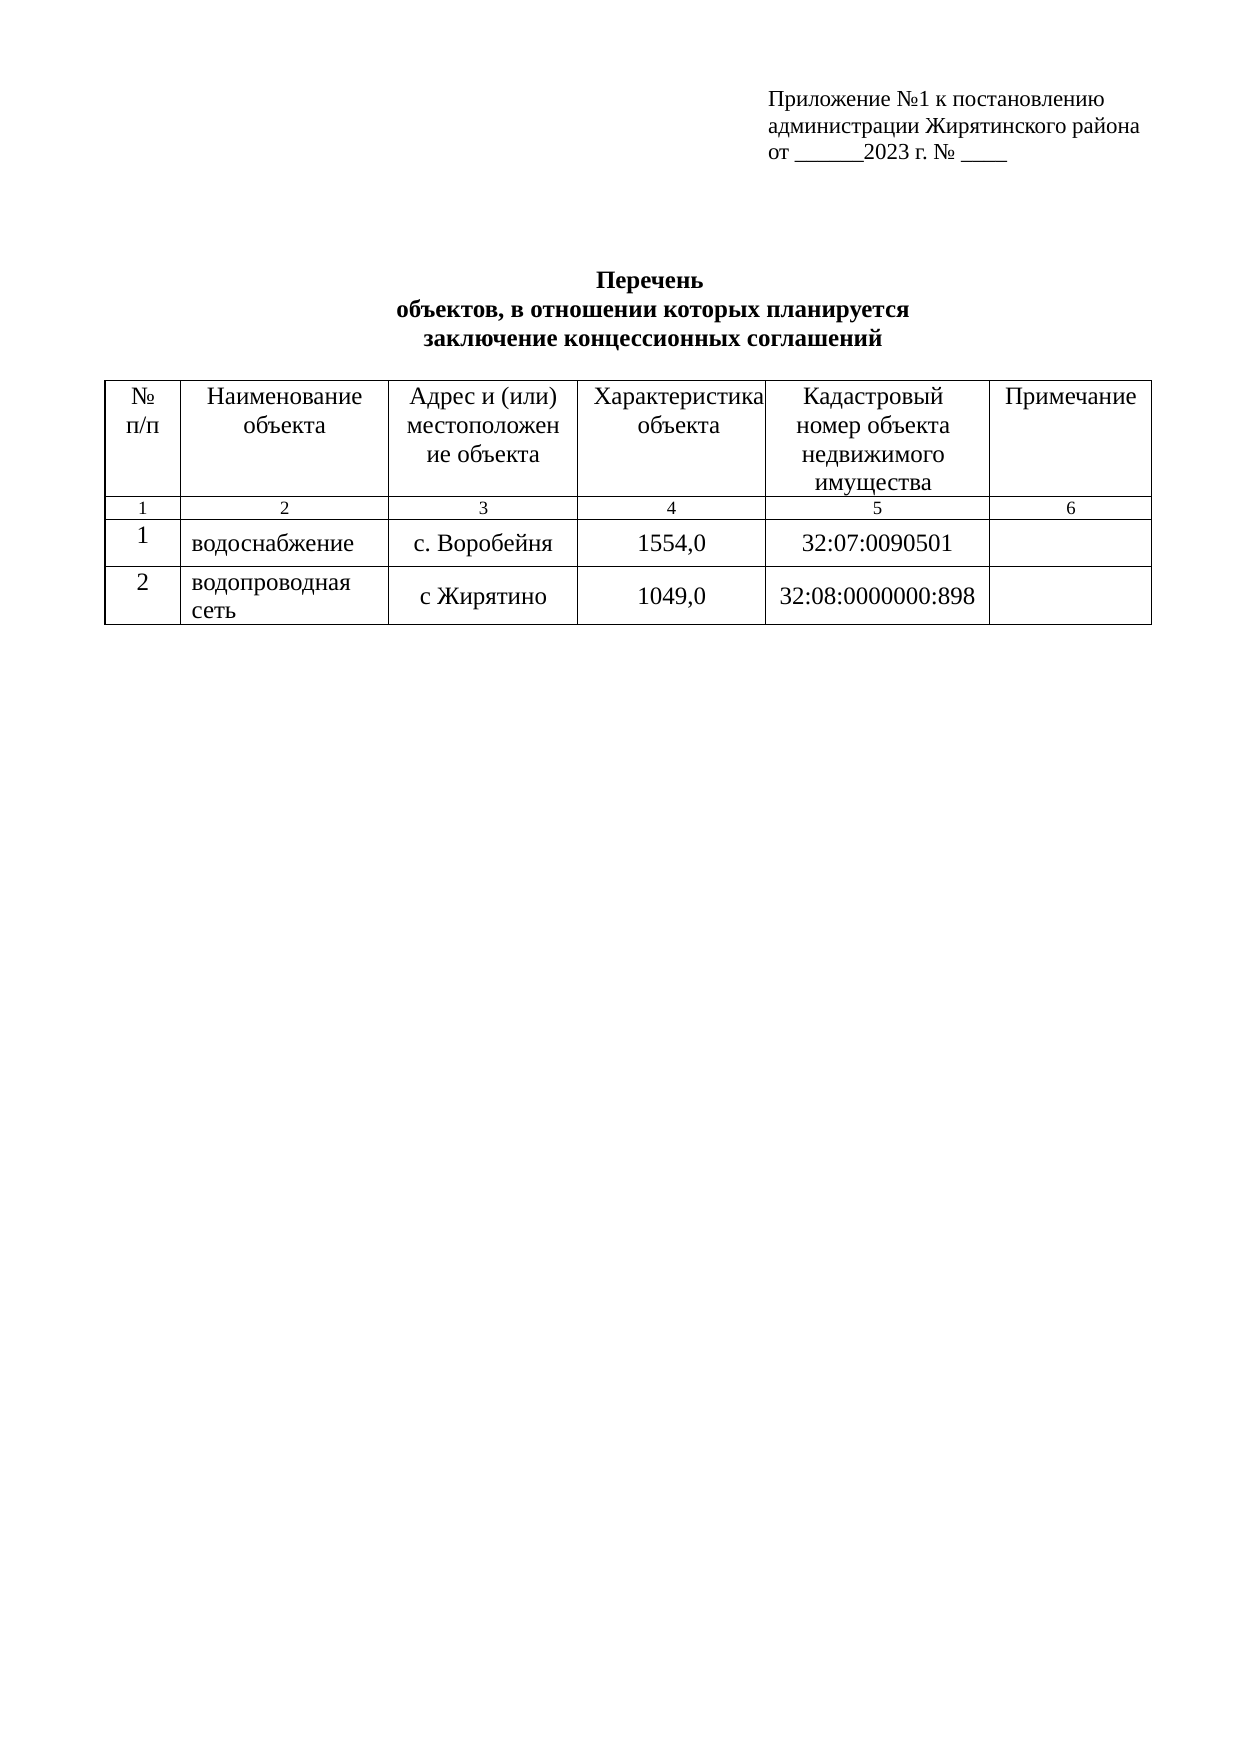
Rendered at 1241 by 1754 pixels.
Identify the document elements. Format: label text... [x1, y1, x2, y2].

table_header Примечание [990, 381, 1151, 496]
table_cell водопроводная сеть [181, 567, 388, 624]
table_cell с Жирятино [389, 567, 577, 624]
table_cell 1049,0 [578, 567, 765, 624]
table_cell [990, 567, 1151, 624]
text Приложение №1 к постановлению администрации Жирятинского района от ______2023 г. № ____ [768, 85, 1152, 164]
table_cell 5 [766, 497, 989, 519]
table_cell 1 [106, 520, 180, 566]
table_cell 1554,0 [578, 520, 765, 566]
table_cell 6 [990, 497, 1151, 519]
table_cell 32:08:0000000:898 [766, 567, 989, 624]
table_cell 3 [389, 497, 577, 519]
text объектов, в отношении которых планируется [148, 294, 1152, 323]
table_cell водоснабжение [181, 520, 388, 566]
table_cell с. Воробейня [389, 520, 577, 566]
table_cell 2 [106, 567, 180, 624]
table_header № п/п [106, 381, 180, 496]
table_cell 32:07:0090501 [766, 520, 989, 566]
table_cell 4 [578, 497, 765, 519]
table_header Характеристика объекта [578, 381, 765, 496]
table_cell 1 [106, 497, 180, 519]
table_cell [990, 520, 1151, 566]
table_cell 2 [181, 497, 388, 519]
text заключение концессионных соглашений [148, 323, 1152, 351]
table_header Адрес и (или) местоположение объекта [389, 381, 577, 496]
table_header Кадастровый номер объекта недвижимого имущества [766, 381, 989, 496]
table_header Наименование объекта [181, 381, 388, 496]
text Перечень [148, 265, 1152, 294]
